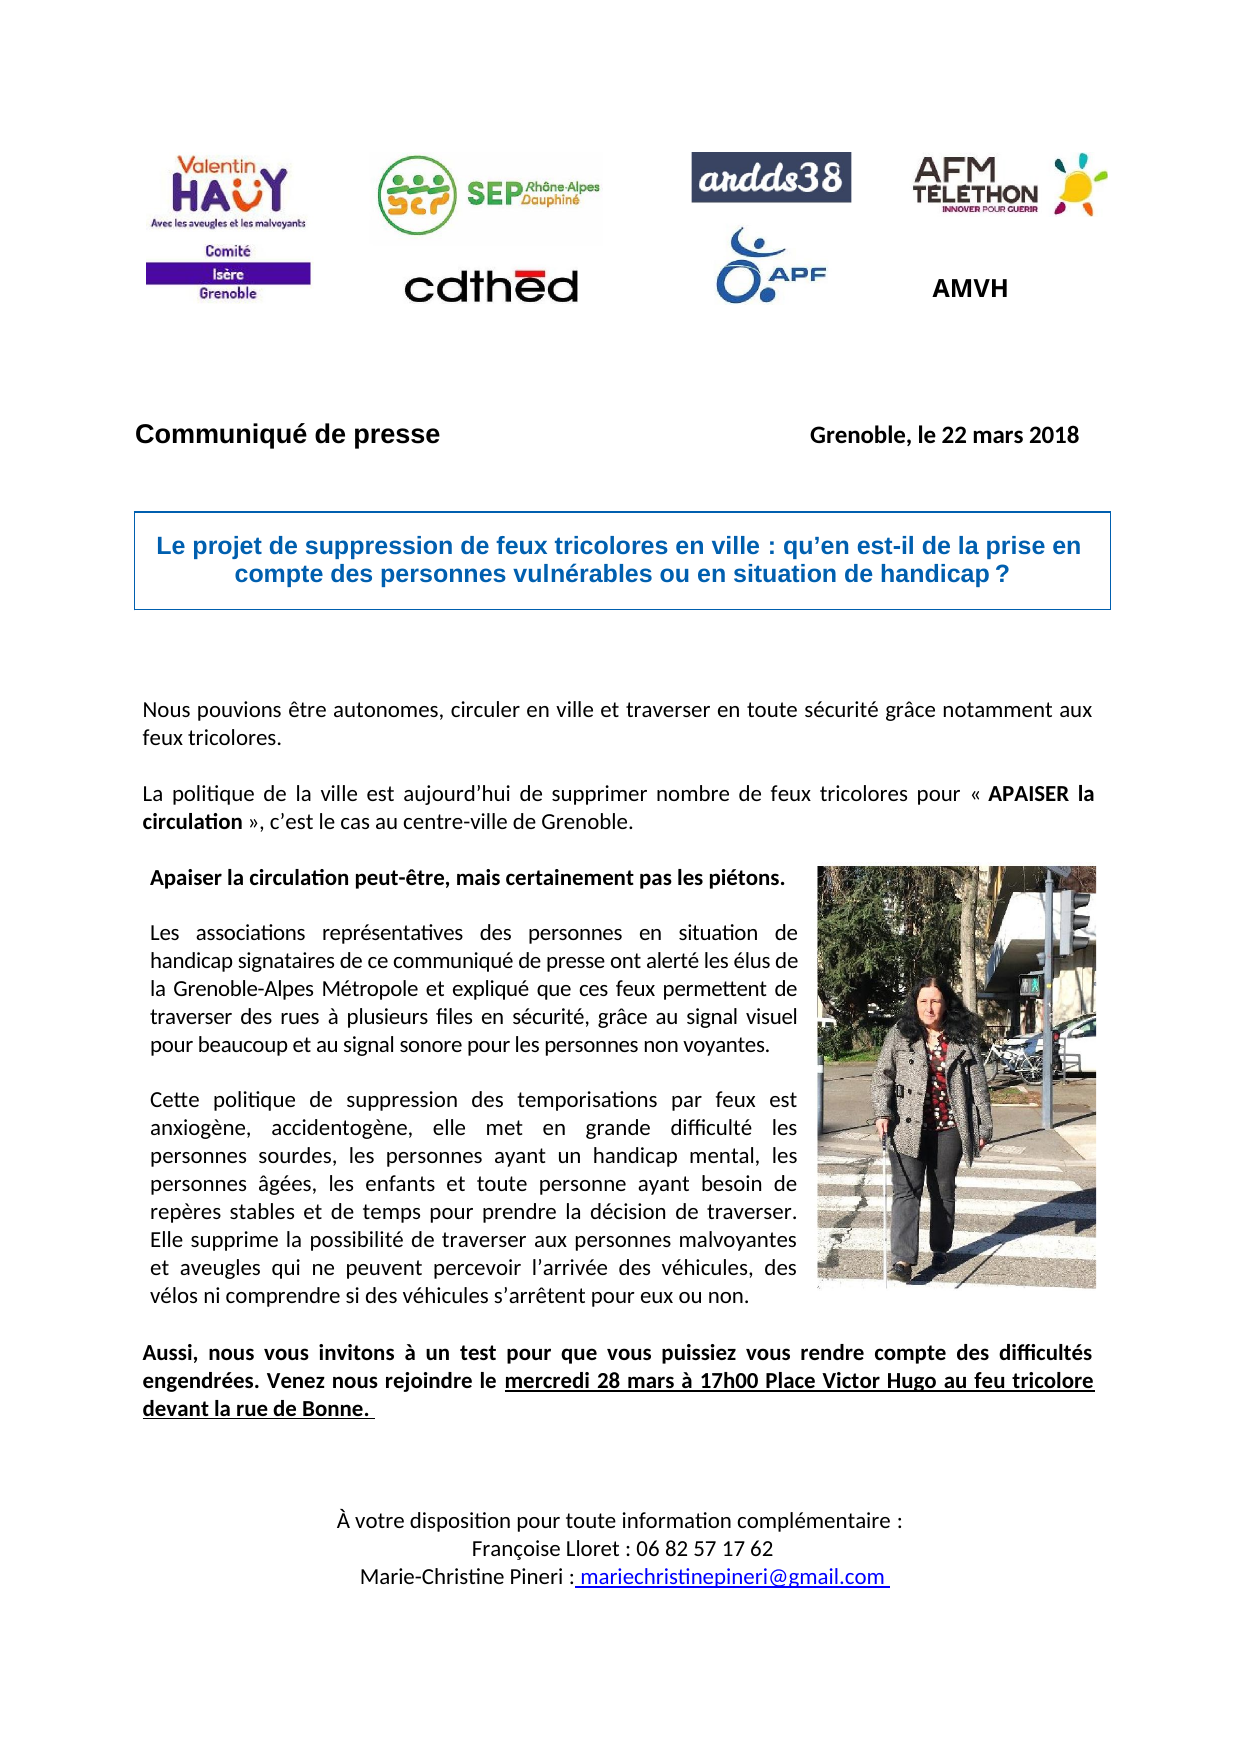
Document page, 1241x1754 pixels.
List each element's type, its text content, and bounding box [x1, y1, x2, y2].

text Marie-Christine Pineri : mariechristinepineri@gmail.com [135, 1566, 1110, 1589]
text À votre disposition pour toute information complémentaire : Françoise Lloret : 06 82 57 17 62 [135, 1506, 1110, 1562]
text Communiqué de presse Grenoble, le 22 mars 2018 [135, 420, 1110, 449]
table_header [814, 863, 1110, 1310]
text Aussi, nous vous invitons à un test pour que vous puissiez vous rendre compte des difficultés engendrées. Venez nous rejoindre le mercredi 28 mars à 17h00 Place Victor Hugo au feu tricolore devant la rue de Bonne. [142, 1338, 1095, 1422]
picture [813, 862, 1097, 1291]
picture [909, 152, 1108, 217]
text La politique de la ville est aujourd’hui de supprimer nombre de feux tricolores pour « APAISER la circulation », c’est le cas au centre-ville de Grenoble. [142, 779, 1095, 835]
picture [146, 152, 603, 304]
picture [691, 152, 852, 305]
table_header Apaiser la circulation peut-être, mais certainement pas les piétons. Les associations représentatives des personnes en situation de handicap signataires de ce communiqué de presse ont alerté les élus de la Grenoble-Alpes Métropole et expliqué que ces feux permettent de traverser des rues à plusieurs files en sécurité, grâce au signal visuel pour beaucoup et au signal sonore pour les personnes non voyantes. Cette politique de suppression des temporisations par feux est anxiogène, accidentogène, elle met en grande difficulté les personnes sourdes, les personnes ayant un handicap mental, les personnes âgées, les enfants et toute personne ayant besoin de repères stables et de temps pour prendre la décision de traverser. Elle supprime la possibilité de traverser aux personnes malvoyantes et aveugles qui ne peuvent percevoir l’arrivée des véhicules, des vélos ni comprendre si des véhicules s’arrêtent pour eux ou non. [135, 863, 813, 1310]
text Le projet de suppression de feux tricolores en ville : qu’en est-il de la prise en compte des personnes vulnérables ou en situation de handicap ? [135, 513, 1110, 609]
text Nous pouvions être autonomes, circuler en ville et traverser en toute sécurité grâce notamment aux feux tricolores. [142, 695, 1095, 751]
